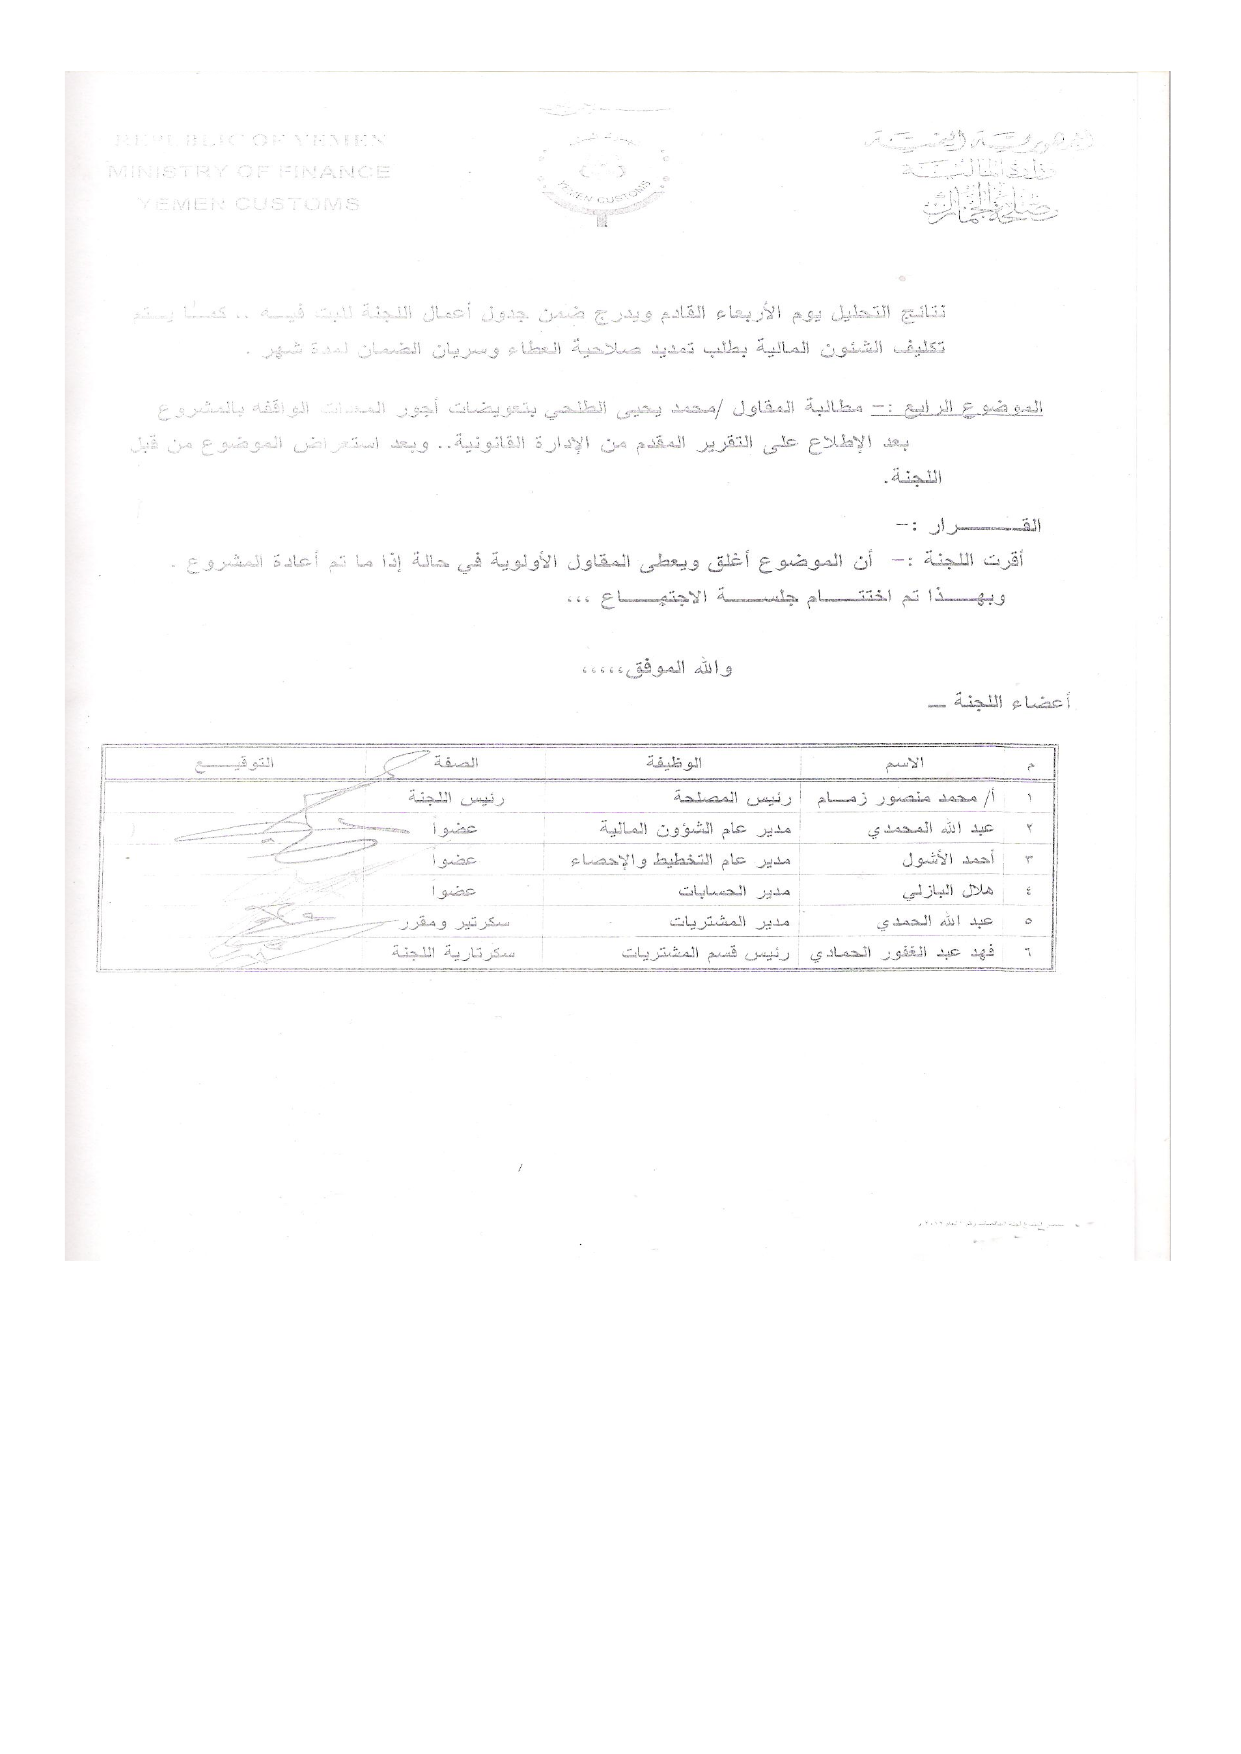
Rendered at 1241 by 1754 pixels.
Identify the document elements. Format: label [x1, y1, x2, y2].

picture [64, 71, 1171, 1261]
